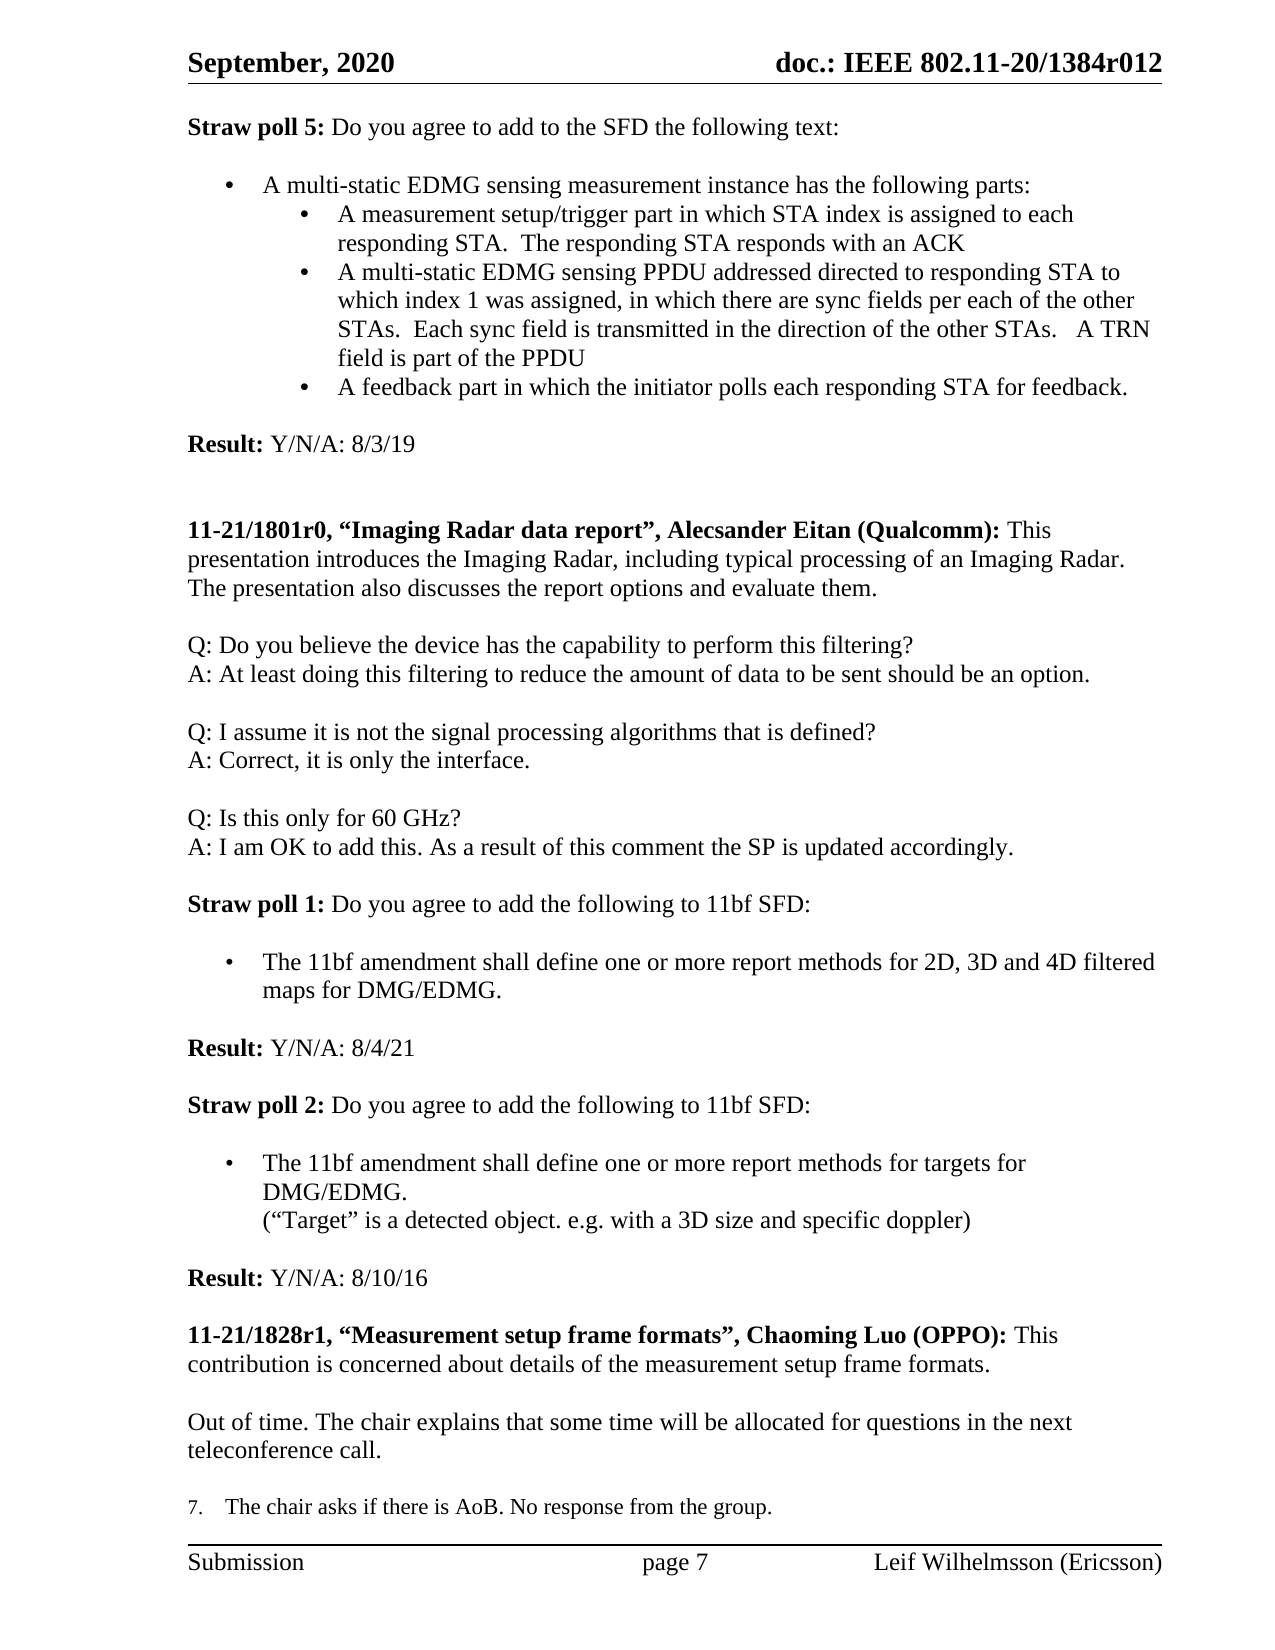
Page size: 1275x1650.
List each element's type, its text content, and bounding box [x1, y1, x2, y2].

text Result: Y/N/A: 8/10/16 [187, 1263, 1162, 1292]
list A feedback part in which the initiator polls each responding STA for feedback. [300, 372, 1162, 400]
list A multi-static EDMG sensing measurement instance has the following parts: [225, 170, 1162, 199]
text Q: Is this only for 60 GHz? [187, 803, 1162, 832]
text 11-21/1801r0, “Imaging Radar data report”, Alecsander Eitan (Qualcomm): This presentation introduces the Imaging Radar, including typical processing of an Imaging Radar. The presentation also discusses the report options and evaluate them. [187, 515, 1162, 602]
text Straw poll 2: Do you agree to add the following to 11bf SFD: [187, 1090, 1162, 1119]
list A multi-static EDMG sensing PPDU addressed directed to responding STA to which index 1 was assigned, in which there are sync fields per each of the other STAs. Each sync field is transmitted in the direction of the other STAs. A TRN field is part of the PPDU [300, 256, 1162, 372]
text A: At least doing this filtering to reduce the amount of data to be sent should be an option. [187, 659, 1162, 688]
text 11-21/1828r1, “Measurement setup frame formats”, Chaoming Luo (OPPO): This contribution is concerned about details of the measurement setup frame formats. [187, 1320, 1162, 1378]
text Straw poll 5: Do you agree to add to the SFD the following text: [187, 112, 1162, 141]
text Result: Y/N/A: 8/4/21 [187, 1033, 1162, 1062]
text A: I am OK to add this. As a result of this comment the SP is updated accordingly. [187, 832, 1162, 860]
list The 11bf amendment shall define one or more report methods for 2D, 3D and 4D filtered maps for DMG/EDMG. [225, 947, 1162, 1004]
text Q: Do you believe the device has the capability to perform this filtering? [187, 630, 1162, 659]
text Out of time. The chair explains that some time will be allocated for questions in the next teleconference call. [187, 1407, 1162, 1464]
text A: Correct, it is only the interface. [187, 745, 1162, 774]
list The 11bf amendment shall define one or more report methods for targets for DMG/EDMG. (“Target” is a detected object. e.g. with a 3D size and specific doppler) [225, 1148, 1162, 1234]
list The chair asks if there is AoB. No response from the group. [187, 1493, 1162, 1519]
list A measurement setup/trigger part in which STA index is assigned to each responding STA. The responding STA responds with an ACK [300, 199, 1162, 256]
text Straw poll 1: Do you agree to add the following to 11bf SFD: [187, 889, 1162, 918]
text Result: Y/N/A: 8/3/19 [187, 429, 1162, 458]
text Q: I assume it is not the signal processing algorithms that is defined? [187, 717, 1162, 745]
